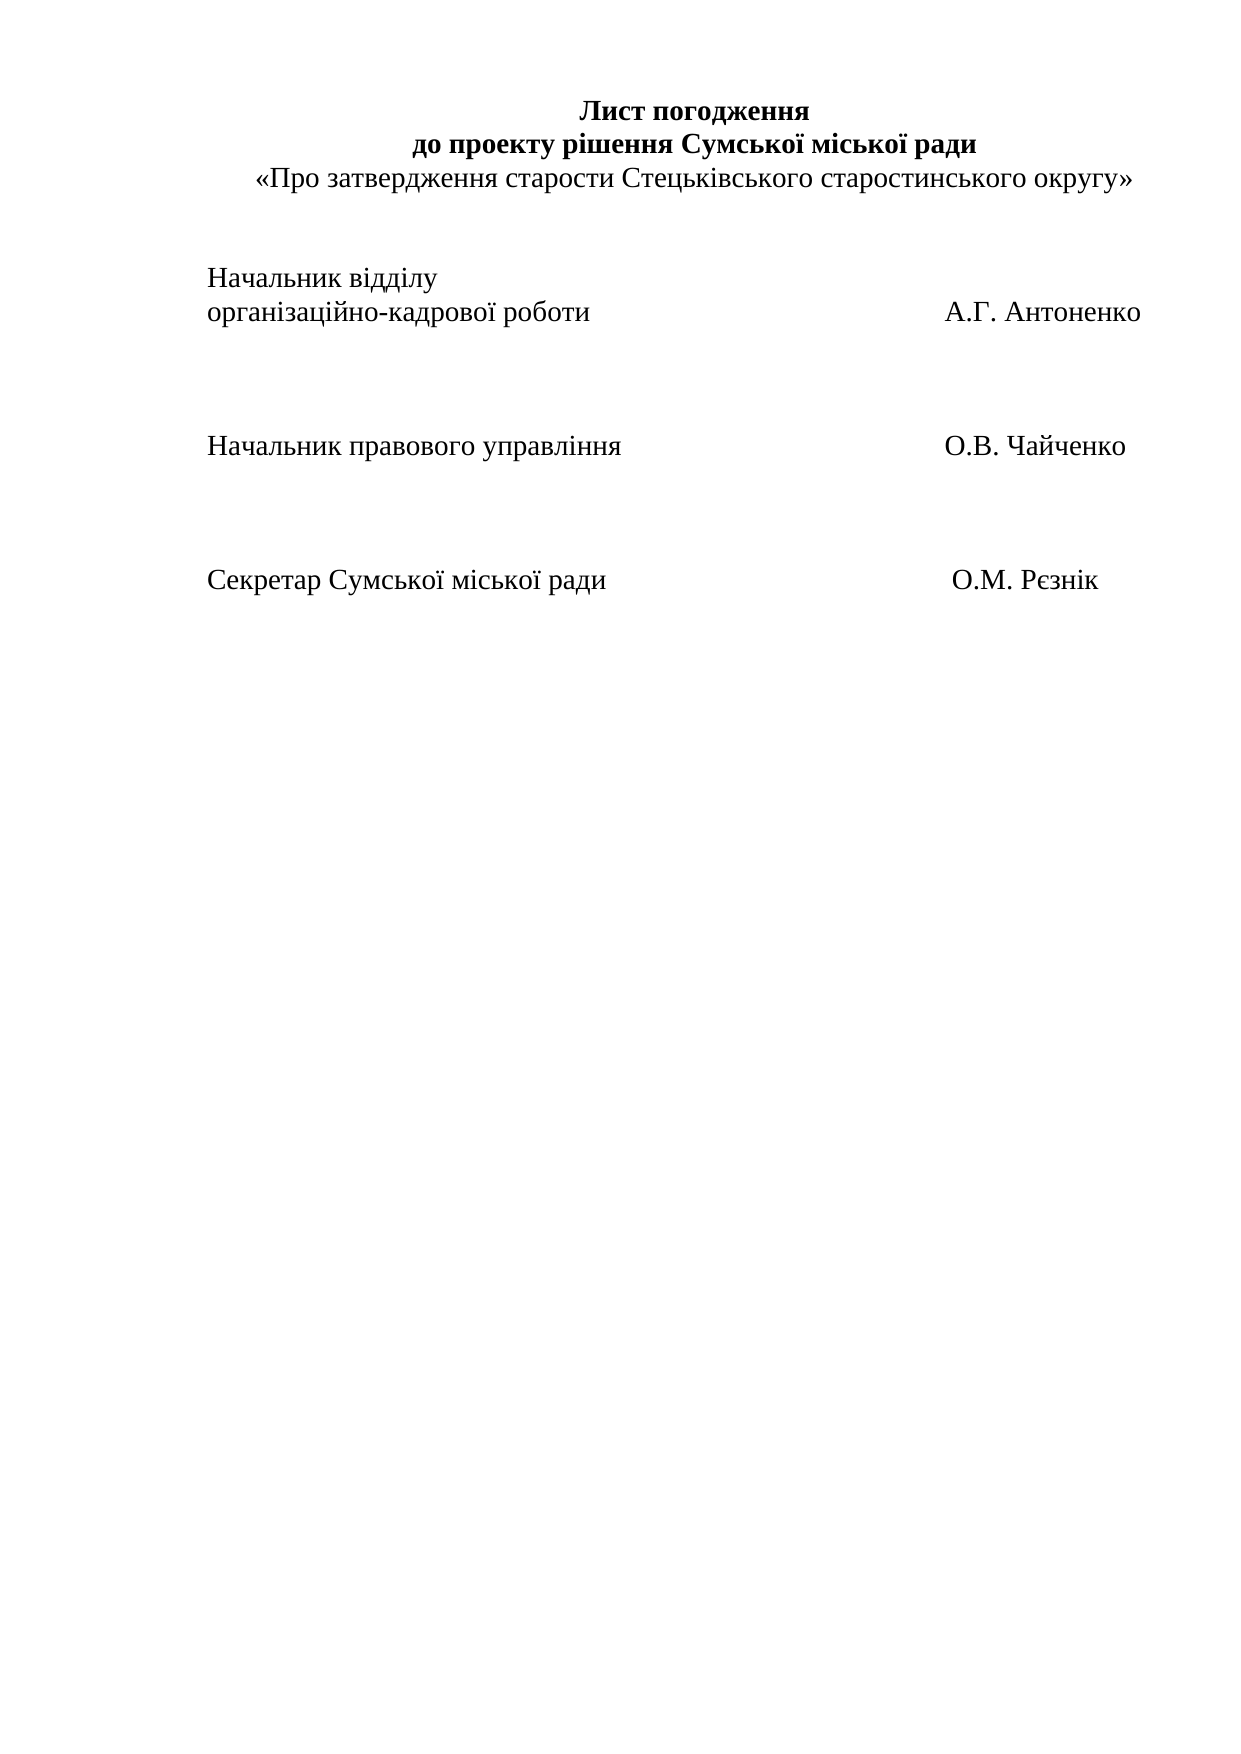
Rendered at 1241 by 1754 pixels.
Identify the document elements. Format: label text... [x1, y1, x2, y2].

text Секретар Сумської міської ради О.М. Рєзнік [207, 562, 1181, 596]
text Начальник правового управління О.В. Чайченко [207, 428, 1181, 462]
text Лист погодження [207, 93, 1182, 126]
text організаційно-кадрової роботи А.Г. Антоненко [207, 294, 1181, 327]
text Начальник відділу [207, 260, 1181, 294]
text «Про затвердження старости Стецьківського старостинського округу» [207, 160, 1181, 193]
text до проекту рішення Сумської міської ради [207, 126, 1182, 160]
